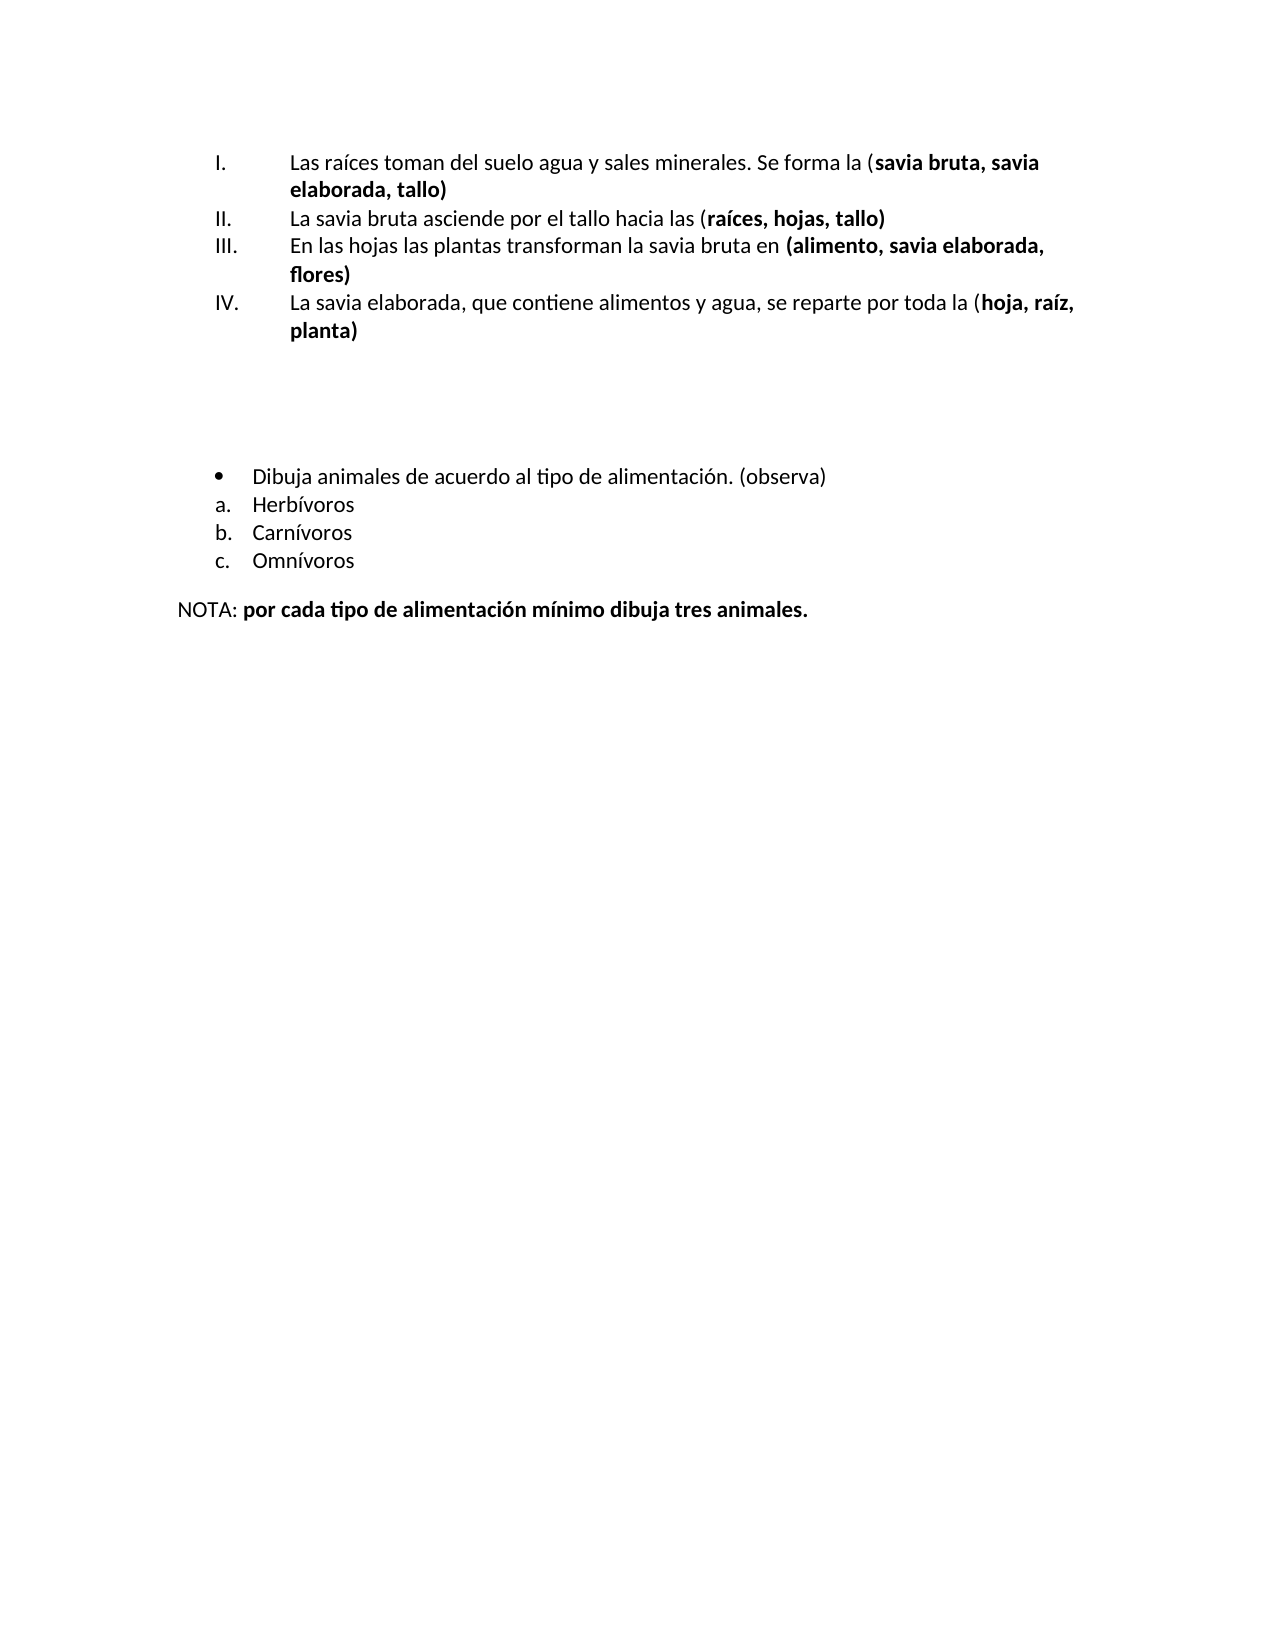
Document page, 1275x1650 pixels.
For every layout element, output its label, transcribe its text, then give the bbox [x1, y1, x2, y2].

list Herbívoros [215, 490, 1098, 518]
list Dibuja animales de acuerdo al tipo de alimentación. (observa) [215, 462, 1098, 490]
list Las raíces toman del suelo agua y sales minerales. Se forma la (savia bruta, savia elaborada, tallo) [215, 148, 1098, 204]
list Omnívoros [215, 546, 1098, 574]
text NOTA: por cada tipo de alimentación mínimo dibuja tres animales. [177, 595, 1098, 623]
list Carnívoros [215, 518, 1098, 546]
list La savia elaborada, que contiene alimentos y agua, se reparte por toda la (hoja, raíz, planta) [215, 288, 1098, 344]
list La savia bruta asciende por el tallo hacia las (raíces, hojas, tallo) [215, 204, 1098, 232]
list En las hojas las plantas transforman la savia bruta en (alimento, savia elaborada, flores) [215, 232, 1098, 288]
